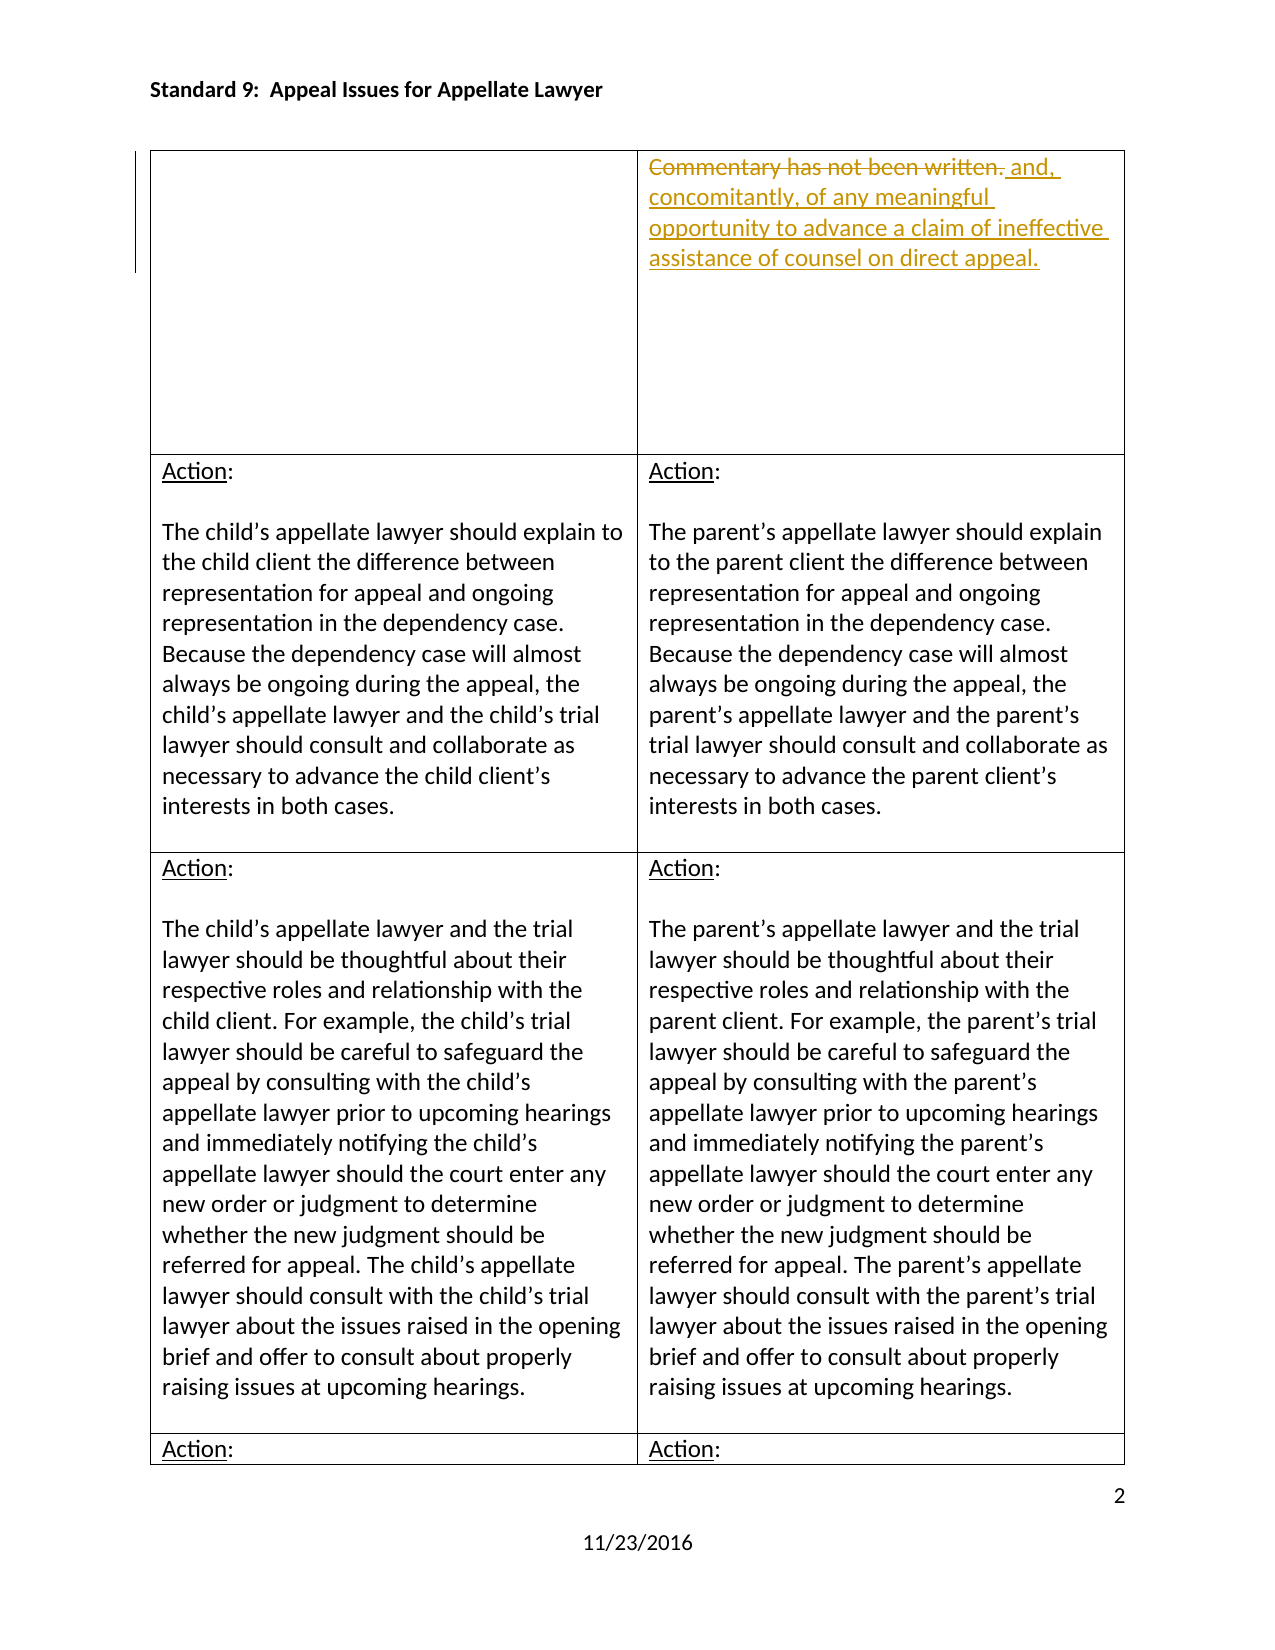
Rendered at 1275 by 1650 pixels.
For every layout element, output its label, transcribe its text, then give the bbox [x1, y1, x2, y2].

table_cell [151, 1434, 637, 1464]
table_cell Commentary: [638, 151, 1124, 454]
table_cell Action: The child’s appellate lawyer should explain to the child client the difference between representation for appeal and ongoing representation in the dependency case. Because the dependency case will almost always be ongoing during the appeal, the child’s appellate lawyer and the child’s trial lawyer should consult and collaborate as necessary to advance the child client’s interests in both cases. [151, 455, 637, 852]
table_cell Action: The parent’s appellate lawyer should explain to the parent client the difference between representation for appeal and ongoing representation in the dependency case. Because the dependency case will almost always be ongoing during the appeal, the parent’s appellate lawyer and the parent’s trial lawyer should consult and collaborate as necessary to advance the parent client’s interests in both cases. [638, 455, 1124, 852]
table_cell Action: The child’s appellate lawyer and the trial lawyer should be thoughtful about their respective roles and relationship with the child client. For example, the child’s trial lawyer should be careful to safeguard the appeal by consulting with the child’s appellate lawyer prior to upcoming hearings and immediately notifying the child’s appellate lawyer should the court enter any new order or judgment to determine whether the new judgment should be referred for appeal. The child’s appellate lawyer should consult with the child’s trial lawyer about the issues raised in the opening brief and offer to consult about properly raising issues at upcoming hearings. [151, 853, 637, 1432]
table_cell Action: The parent’s appellate lawyer and the trial lawyer should be thoughtful about their respective roles and relationship with the parent client. For example, the parent’s trial lawyer should be careful to safeguard the appeal by consulting with the parent’s appellate lawyer prior to upcoming hearings and immediately notifying the parent’s appellate lawyer should the court enter any new order or judgment to determine whether the new judgment should be referred for appeal. The parent’s appellate lawyer should consult with the parent’s trial lawyer about the issues raised in the opening brief and offer to consult about properly raising issues at upcoming hearings. [638, 853, 1124, 1432]
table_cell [151, 151, 637, 454]
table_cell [638, 1434, 1124, 1464]
